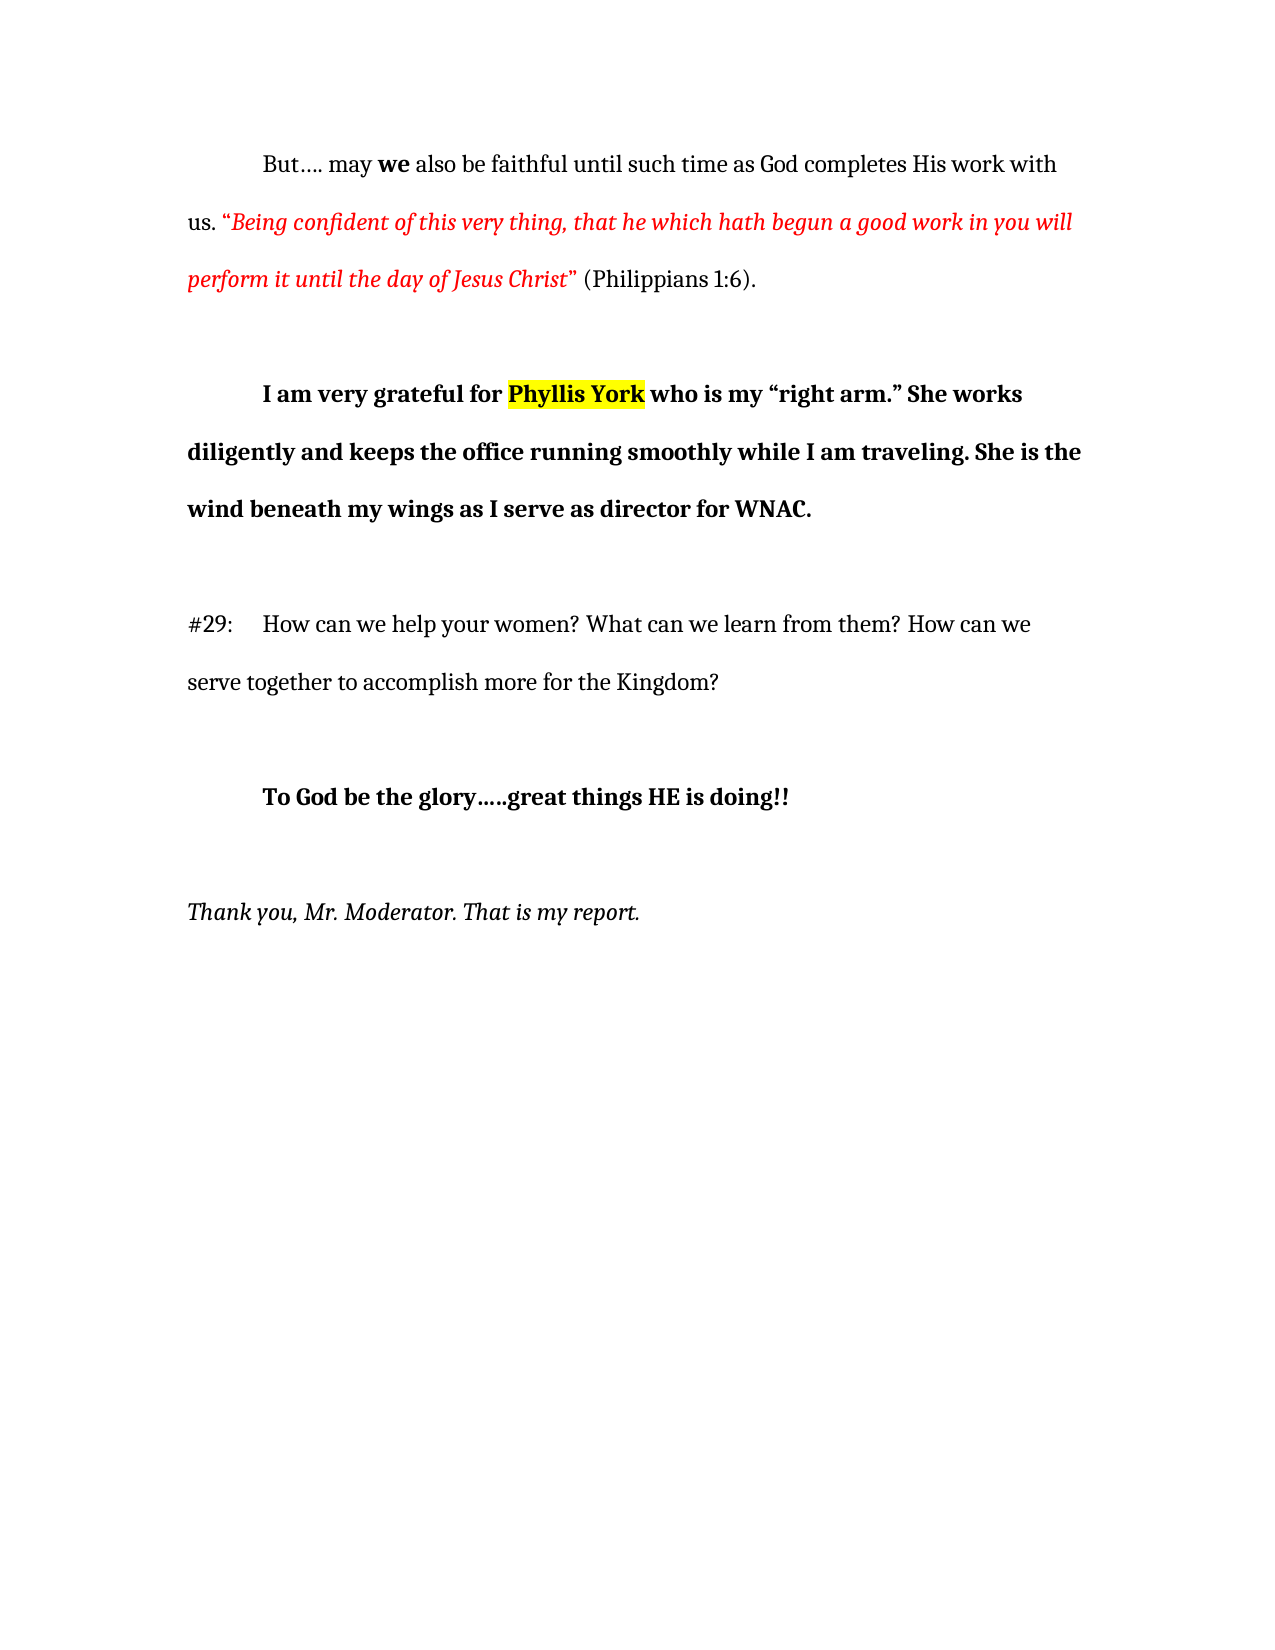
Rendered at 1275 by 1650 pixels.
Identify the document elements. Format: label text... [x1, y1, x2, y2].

text To God be the glory…..great things HE is doing!! [187, 782, 1087, 811]
text #29: How can we help your women? What can we learn from them? How can we serve together to accomplish more for the Kingdom? [187, 610, 1087, 696]
text Thank you, Mr. Moderator. That is my report. [187, 897, 1087, 926]
text I am very grateful for Phyllis York who is my “right arm.” She works diligently and keeps the office running smoothly while I am traveling. She is the wind beneath my wings as I serve as director for WNAC. [187, 380, 1087, 524]
text But…. may we also be faithful until such time as God completes His work with us. “Being confident of this very thing, that he which hath begun a good work in you will perform it until the day of Jesus Christ” (Philippians 1:6). [187, 150, 1087, 294]
